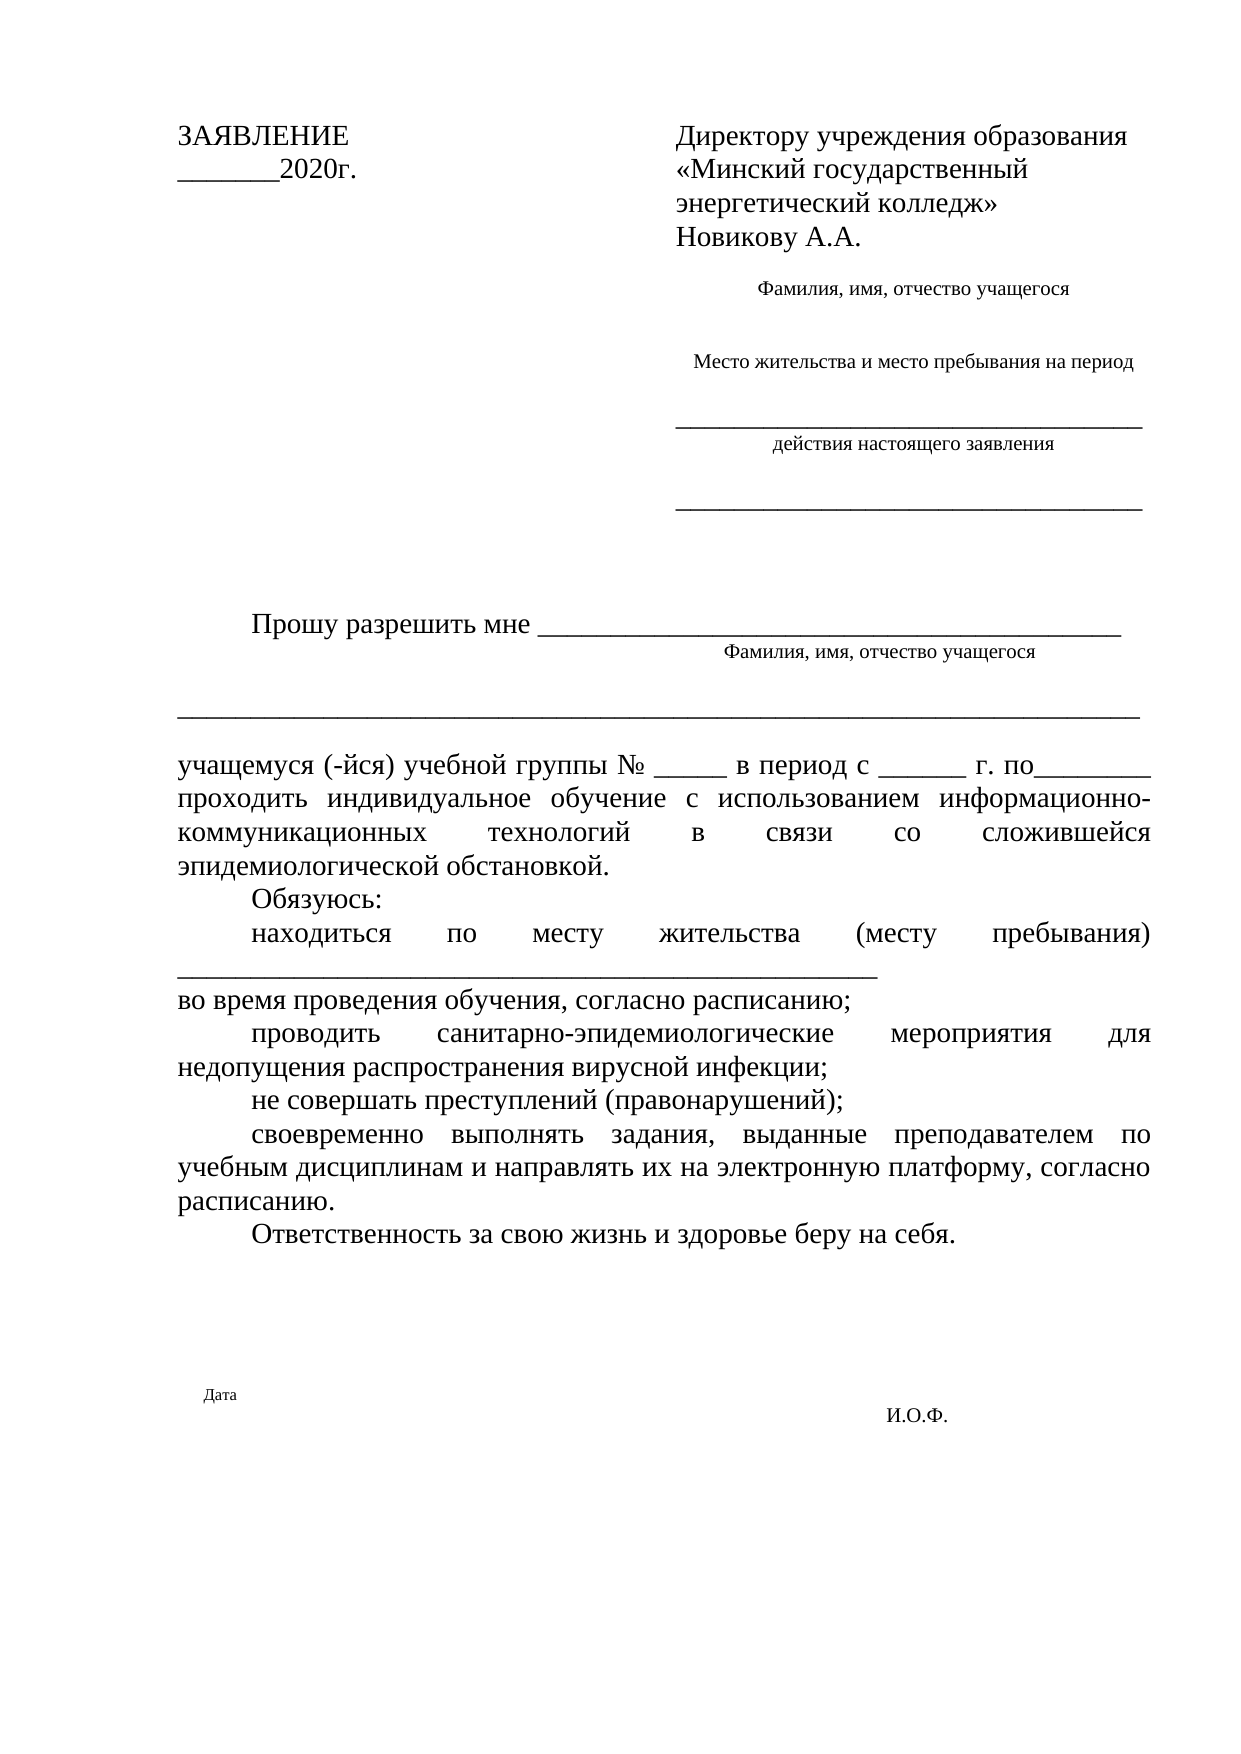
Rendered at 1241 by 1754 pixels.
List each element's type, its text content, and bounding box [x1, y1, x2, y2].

text Прошу разрешить мне ________________________________________ Фамилия, имя, отчество учащегося [177, 606, 1152, 663]
text находиться по месту жительства (месту пребывания) ________________________________________________ во время проведения обучения, согласно расписанию; [177, 915, 1152, 1015]
text учащемуся (-йся) учебной группы № _____ в период с ______ г. по________ проходить индивидуальное обучение с использованием информационно-коммуникационных технологий в связи со сложившейся эпидемиологической обстановкой. [177, 747, 1152, 881]
text Обязуюсь: [177, 881, 1152, 915]
text не совершать преступлений (правонарушений); [177, 1082, 1152, 1116]
text Дата И.О.Ф. [177, 1384, 1152, 1427]
table_header Директору учреждения образования «Минский государственный энергетический колледж» Новикову А.А. Фамилия, имя, отчество учащегося Место жительства и место пребывания на период ________________________________ действия настоящего заявления ________________________________ [664, 118, 1163, 514]
text своевременно выполнять задания, выданные преподавателем по учебным дисциплинам и направлять их на электронную платформу, согласно расписанию. [177, 1116, 1152, 1217]
text __________________________________________________________________ [177, 688, 1152, 722]
table_header ЗАЯВЛЕНИЕ _______2020г. [166, 118, 664, 514]
text Ответственность за свою жизнь и здоровье беру на себя. [177, 1217, 1152, 1250]
text проводить санитарно-эпидемиологические мероприятия для недопущения распространения вирусной инфекции; [177, 1015, 1152, 1082]
